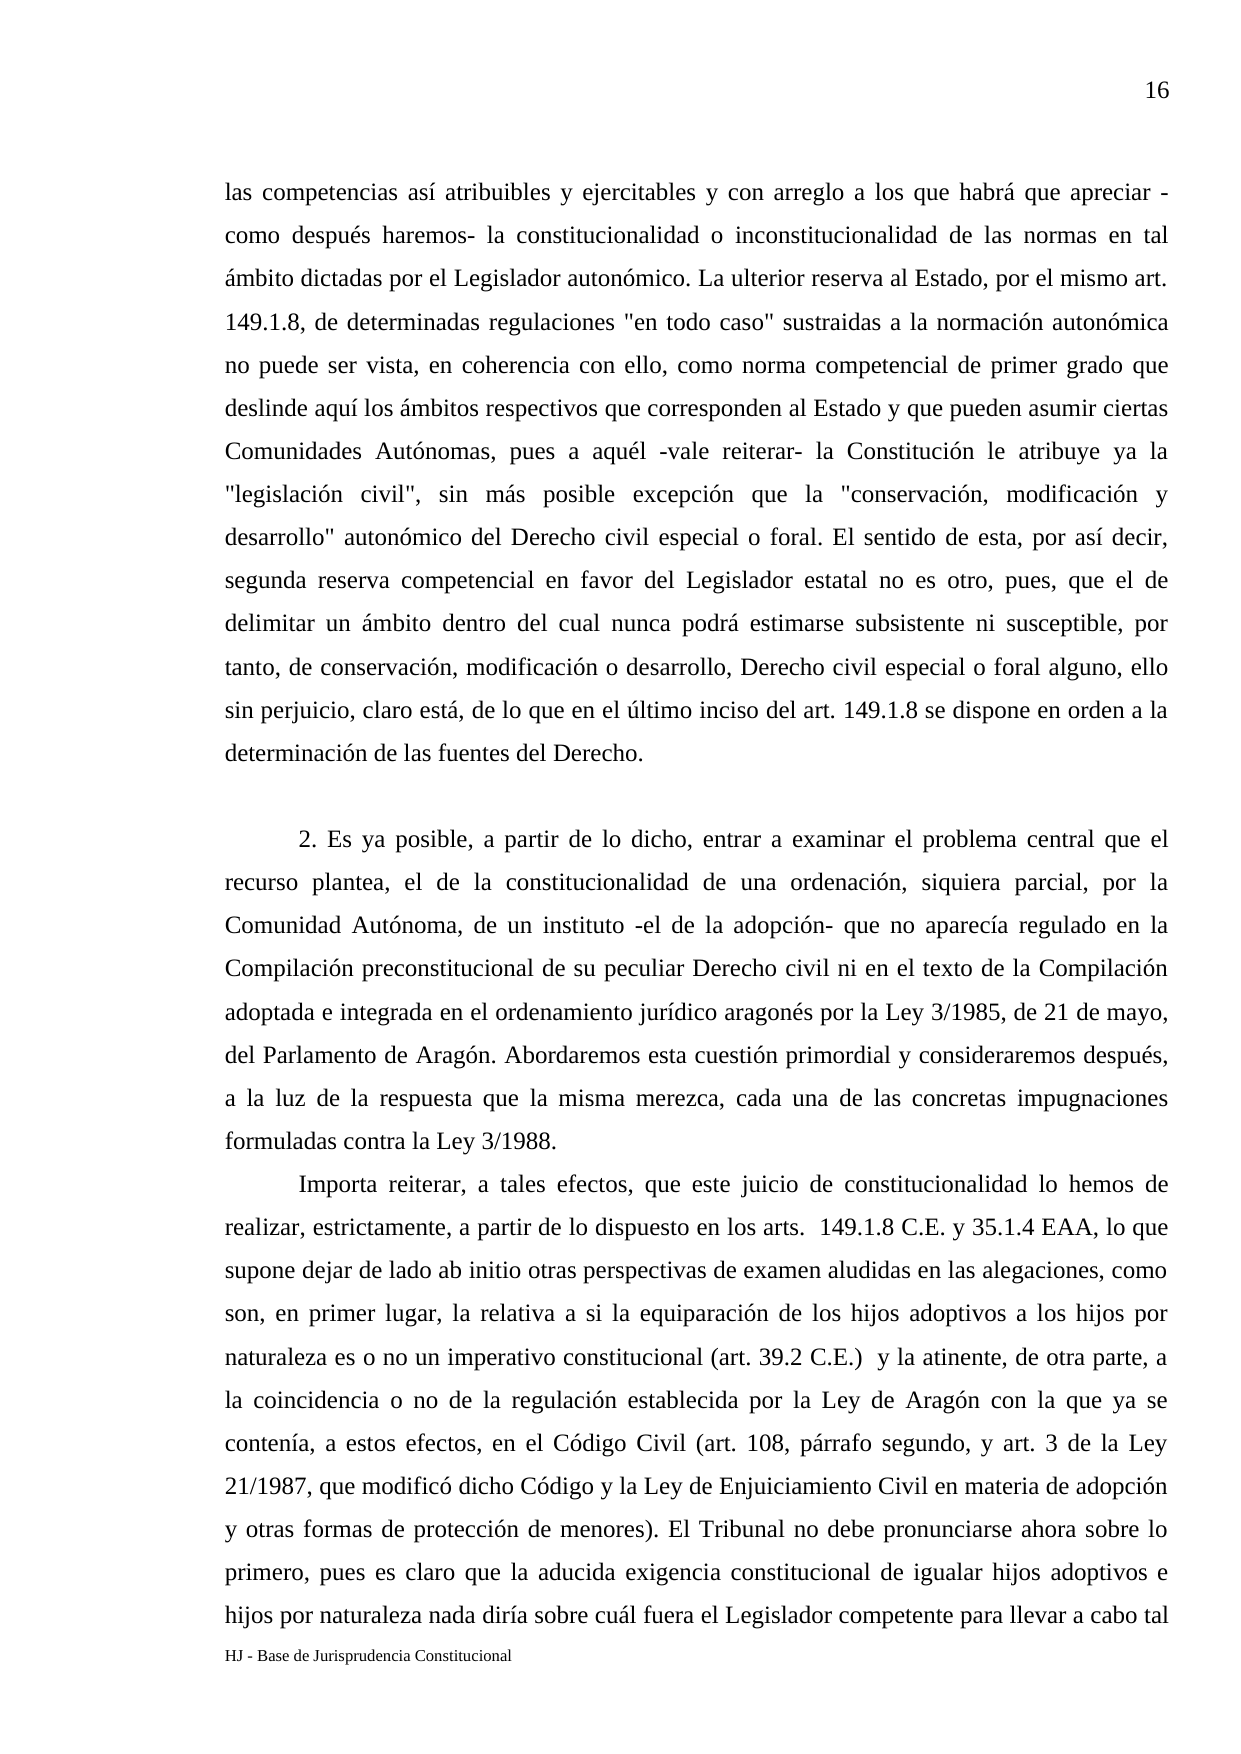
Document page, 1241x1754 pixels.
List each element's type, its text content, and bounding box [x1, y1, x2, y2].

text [224, 177, 1169, 767]
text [224, 1169, 1169, 1629]
text 2. Es ya posible, a partir de lo dicho, entrar a examinar el problema central que el recurso plantea, el de la constitucionalidad de una ordenación, siquiera parcial, por la Comunidad Autónoma, de un instituto -el de la adopción- que no aparecía regulado en la Compilación preconstitucional de su peculiar Derecho civil ni en el texto de la Compilación adoptada e integrada en el ordenamiento jurídico aragonés por la Ley 3/1985, de 21 de mayo, del Parlamento de Aragón. Abordaremos esta cuestión primordial y consideraremos después, a la luz de la respuesta que la misma merezca, cada una de las concretas impugnaciones formuladas contra la Ley 3/1988. [224, 824, 1169, 1155]
